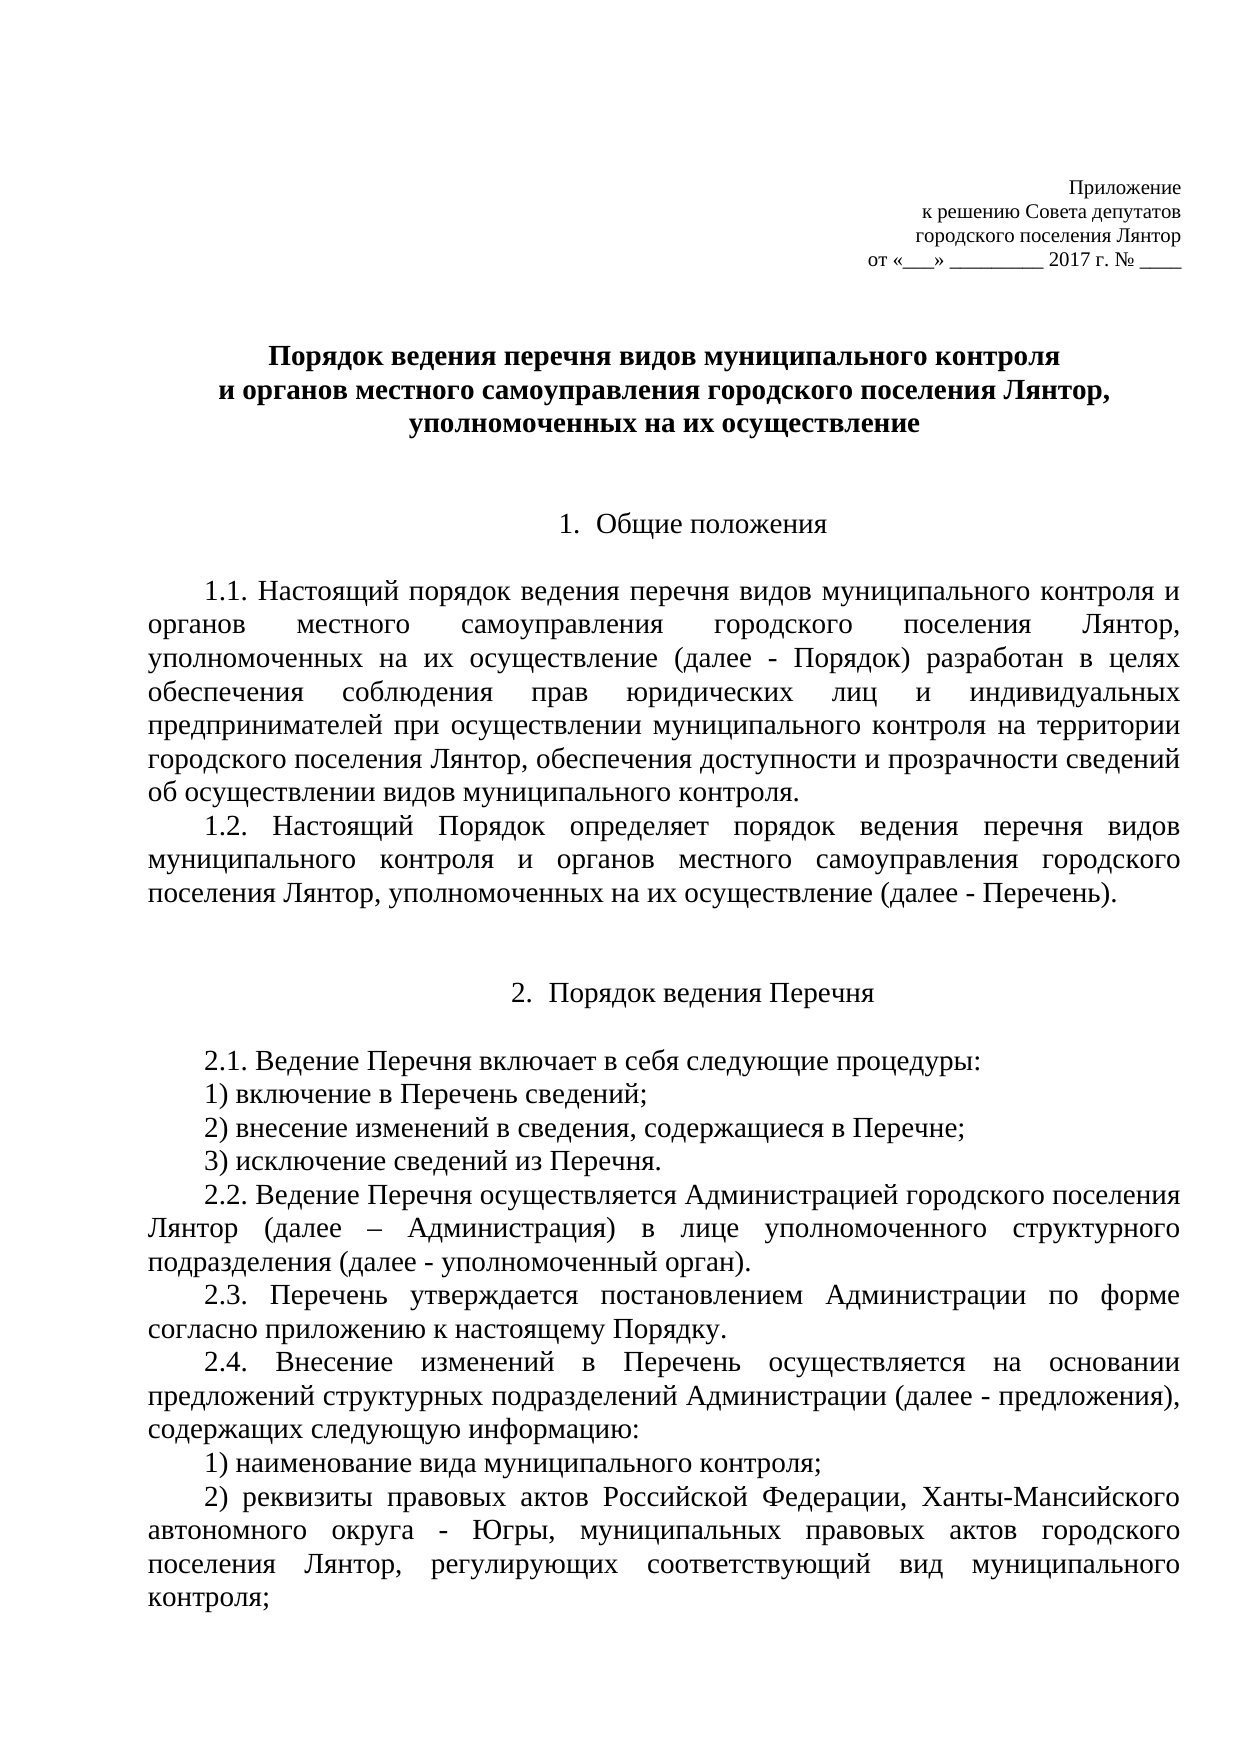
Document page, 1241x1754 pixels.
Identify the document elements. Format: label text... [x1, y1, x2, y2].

text 2.1. Ведение Перечня включает в себя следующие процедуры: [148, 1043, 1181, 1076]
text 1.1. Настоящий порядок ведения перечня видов муниципального контроля и органов местного самоуправления городского поселения Лянтор, уполномоченных на их осуществление (далее - Порядок) разработан в целях обеспечения соблюдения прав юридических лиц и индивидуальных предпринимателей при осуществлении муниципального контроля на территории городского поселения Лянтор, обеспечения доступности и прозрачности сведений об осуществлении видов муниципального контроля. [148, 573, 1181, 808]
text 1) включение в Перечень сведений; [148, 1076, 1181, 1110]
title и органов местного самоуправления городского поселения Лянтор, уполномоченных на их осуществление [148, 372, 1181, 439]
text городского поселения Лянтор [148, 223, 1181, 247]
text 2.4. Внесение изменений в Перечень осуществляется на основании предложений структурных подразделений Администрации (далее - предложения), содержащих следующую информацию: [148, 1344, 1181, 1445]
title Порядок ведения перечня видов муниципального контроля [148, 338, 1181, 372]
text 2.3. Перечень утверждается постановлением Администрации по форме согласно приложению к настоящему Порядку. [148, 1277, 1181, 1344]
list Общие положения [204, 506, 1181, 539]
text 2) реквизиты правовых актов Российской Федерации, Ханты-Мансийского автономного округа - Югры, муниципальных правовых актов городского поселения Лянтор, регулирующих соответствующий вид муниципального контроля; [148, 1479, 1181, 1613]
text 3) исключение сведений из Перечня. [148, 1143, 1181, 1177]
text 2) внесение изменений в сведения, содержащиеся в Перечне; [148, 1110, 1181, 1143]
list Порядок ведения Перечня [204, 976, 1181, 1009]
text 1) наименование вида муниципального контроля; [148, 1445, 1181, 1479]
text к решению Совета депутатов [148, 199, 1181, 223]
text 2.2. Ведение Перечня осуществляется Администрацией городского поселения Лянтор (далее – Администрация) в лице уполномоченного структурного подразделения (далее - уполномоченный орган). [148, 1177, 1181, 1277]
text от «___» _________ 2017 г. № ____ [148, 247, 1181, 271]
text 1.2. Настоящий Порядок определяет порядок ведения перечня видов муниципального контроля и органов местного самоуправления городского поселения Лянтор, уполномоченных на их осуществление (далее - Перечень). [148, 808, 1181, 908]
text Приложение [148, 175, 1181, 199]
